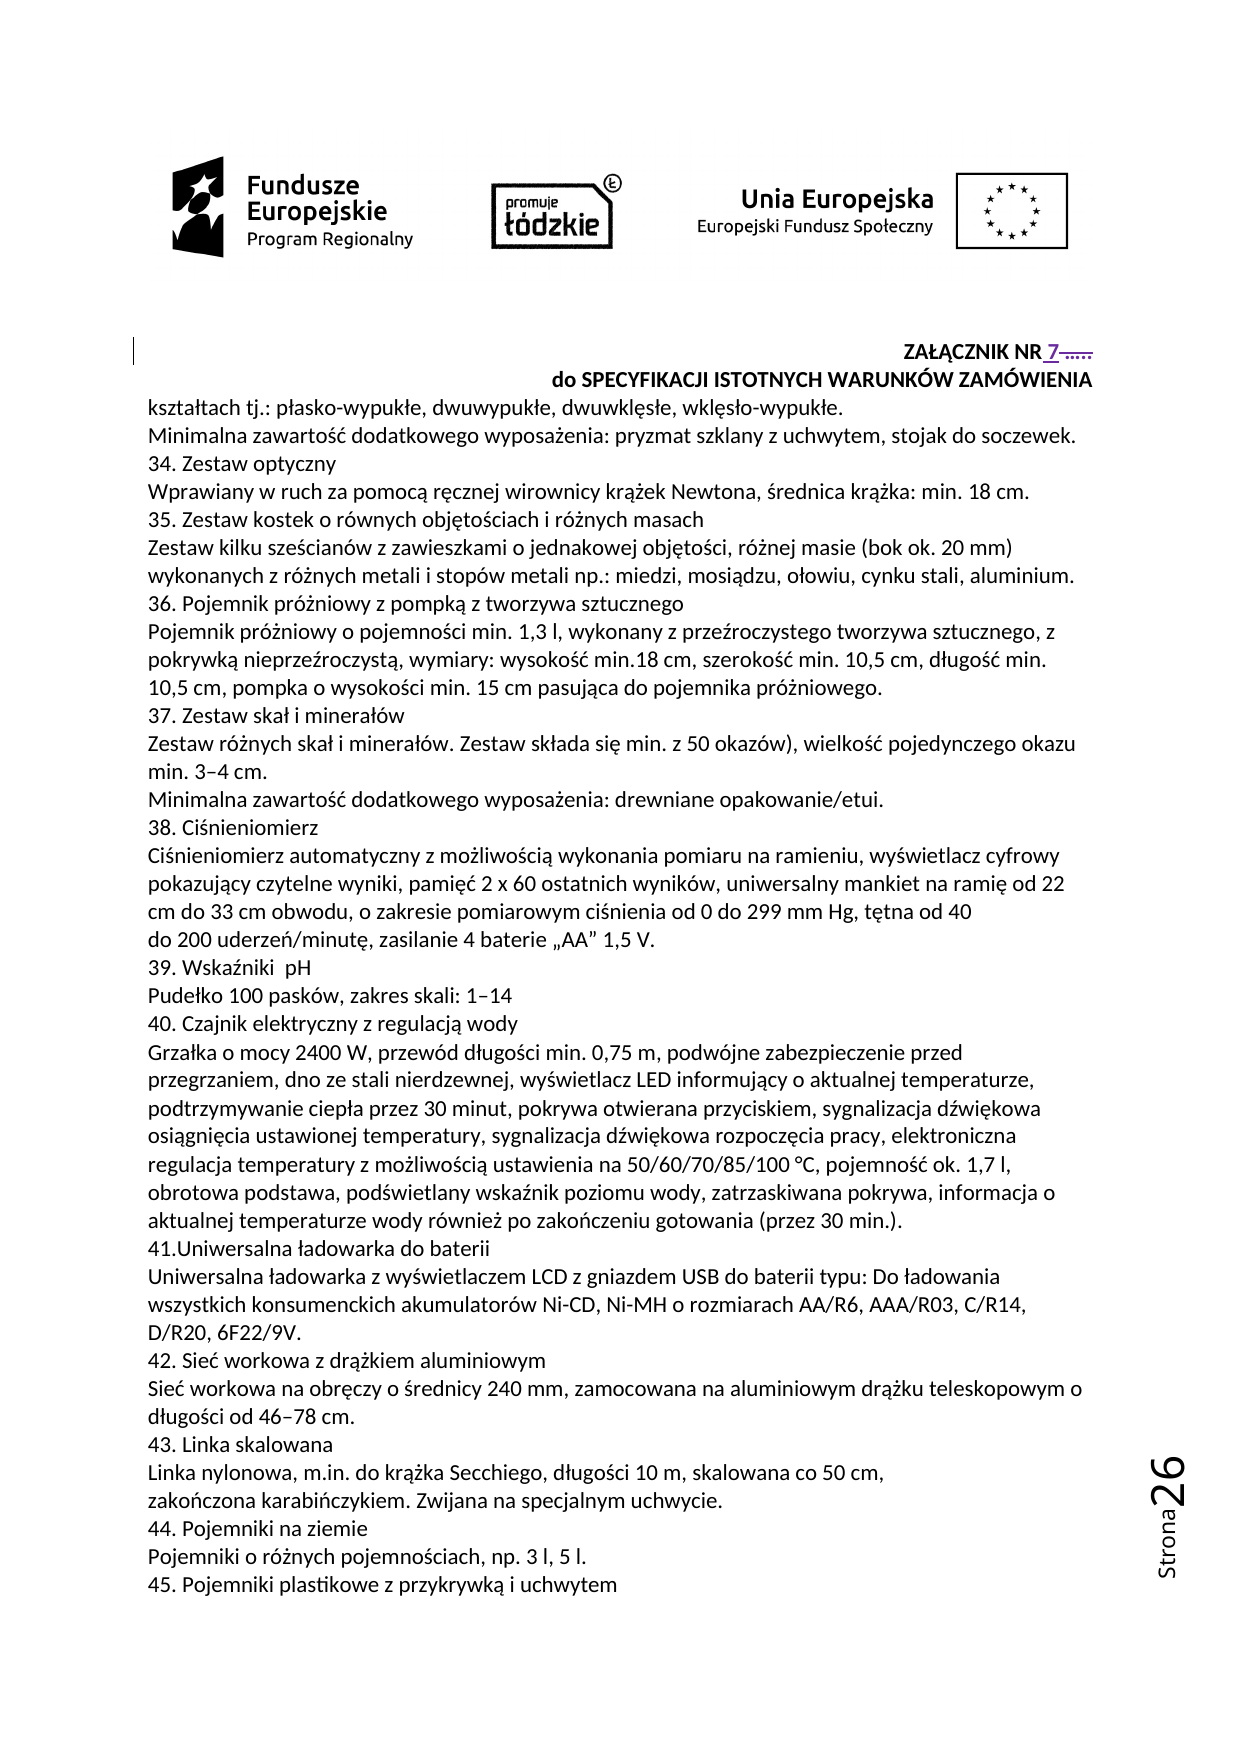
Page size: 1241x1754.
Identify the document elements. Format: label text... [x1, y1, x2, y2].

text Minimalna zawartość dodatkowego wyposażenia: drewniane opakowanie/etui. [148, 785, 1093, 813]
text Pudełko 100 pasków, zakres skali: 1–14 [148, 982, 1093, 1009]
text Ciśnieniomierz automatyczny z możliwością wykonania pomiaru na ramieniu, wyświetlacz cyfrowy pokazujący czytelne wyniki, pamięć 2 x 60 ostatnich wyników, uniwersalny mankiet na ramię od 22 cm do 33 cm obwodu, o zakresie pomiarowym ciśnienia od 0 do 299 mm Hg, tętna od 40 [148, 841, 1093, 926]
text 42. Sieć workowa z drążkiem aluminiowym [148, 1346, 1093, 1374]
text 38. Ciśnieniomierz [148, 813, 1093, 841]
text 36. Pojemnik próżniowy z pompką z tworzywa sztucznego [148, 589, 1093, 617]
text 44. Pojemniki na ziemie [148, 1514, 1093, 1542]
text 40. Czajnik elektryczny z regulacją wody [148, 1009, 1093, 1038]
text Zestaw różnych skał i minerałów. Zestaw składa się min. z 50 okazów), wielkość pojedynczego okazu min. 3–4 cm. [148, 729, 1093, 785]
text 43. Linka skalowana [148, 1430, 1093, 1458]
text Pojemnik próżniowy o pojemności min. 1,3 l, wykonany z przeźroczystego tworzywa sztucznego, z pokrywką nieprzeźroczystą, wymiary: wysokość min.18 cm, szerokość min. 10,5 cm, długość min. 10,5 cm, pompka o wysokości min. 15 cm pasująca do pojemnika próżniowego. [148, 617, 1093, 701]
picture [147, 129, 1093, 281]
text Uniwersalna ładowarka z wyświetlaczem LCD z gniazdem USB do baterii typu: Do ładowania wszystkich konsumenckich akumulatorów Ni-CD, Ni-MH o rozmiarach AA/R6, AAA/R03, C/R14, D/R20, 6F22/9V. [148, 1262, 1093, 1346]
text zakończona karabińczykiem. Zwijana na specjalnym uchwycie. [148, 1486, 1093, 1514]
text 41.Uniwersalna ładowarka do baterii [148, 1234, 1093, 1262]
text Grzałka o mocy 2400 W, przewód długości min. 0,75 m, podwójne zabezpieczenie przed przegrzaniem, dno ze stali nierdzewnej, wyświetlacz LED informujący o aktualnej temperaturze, podtrzymywanie ciepła przez 30 minut, pokrywa otwierana przyciskiem, sygnalizacja dźwiękowa osiągnięcia ustawionej temperatury, sygnalizacja dźwiękowa rozpoczęcia pracy, elektroniczna regulacja temperatury z możliwością ustawienia na 50/60/70/85/100 °C, pojemność ok. 1,7 l, obrotowa podstawa, podświetlany wskaźnik poziomu wody, zatrzaskiwana pokrywa, informacja o aktualnej temperaturze wody również po zakończeniu gotowania (przez 30 min.). [148, 1038, 1093, 1234]
text Sieć workowa na obręczy o średnicy 240 mm, zamocowana na aluminiowym drążku teleskopowym o długości od 46–78 cm. [148, 1374, 1093, 1430]
text 39. Wskaźniki pH [148, 953, 1093, 982]
text Minimalna zawartość dodatkowego wyposażenia: pryzmat szklany z uchwytem, stojak do soczewek. [148, 421, 1093, 449]
text kształtach tj.: płasko-wypukłe, dwuwypukłe, dwuwklęsłe, wklęsło-wypukłe. [148, 393, 1093, 421]
text 45. Pojemniki plastikowe z przykrywką i uchwytem [148, 1570, 1093, 1598]
text Zestaw kilku sześcianów z zawieszkami o jednakowej objętości, różnej masie (bok ok. 20 mm) wykonanych z różnych metali i stopów metali np.: miedzi, mosiądzu, ołowiu, cynku stali, aluminium. [148, 533, 1093, 589]
text Pojemniki o różnych pojemnościach, np. 3 l, 5 l. [148, 1542, 1093, 1570]
text 37. Zestaw skał i minerałów [148, 701, 1093, 729]
text Wprawiany w ruch za pomocą ręcznej wirownicy krążek Newtona, średnica krążka: min. 18 cm. [148, 477, 1093, 505]
text do 200 uderzeń/minutę, zasilanie 4 baterie „AA” 1,5 V. [148, 926, 1093, 953]
text 35. Zestaw kostek o równych objętościach i różnych masach [148, 505, 1093, 533]
text 34. Zestaw optyczny [148, 449, 1093, 477]
text Linka nylonowa, m.in. do krążka Secchiego, długości 10 m, skalowana co 50 cm, [148, 1458, 1093, 1486]
